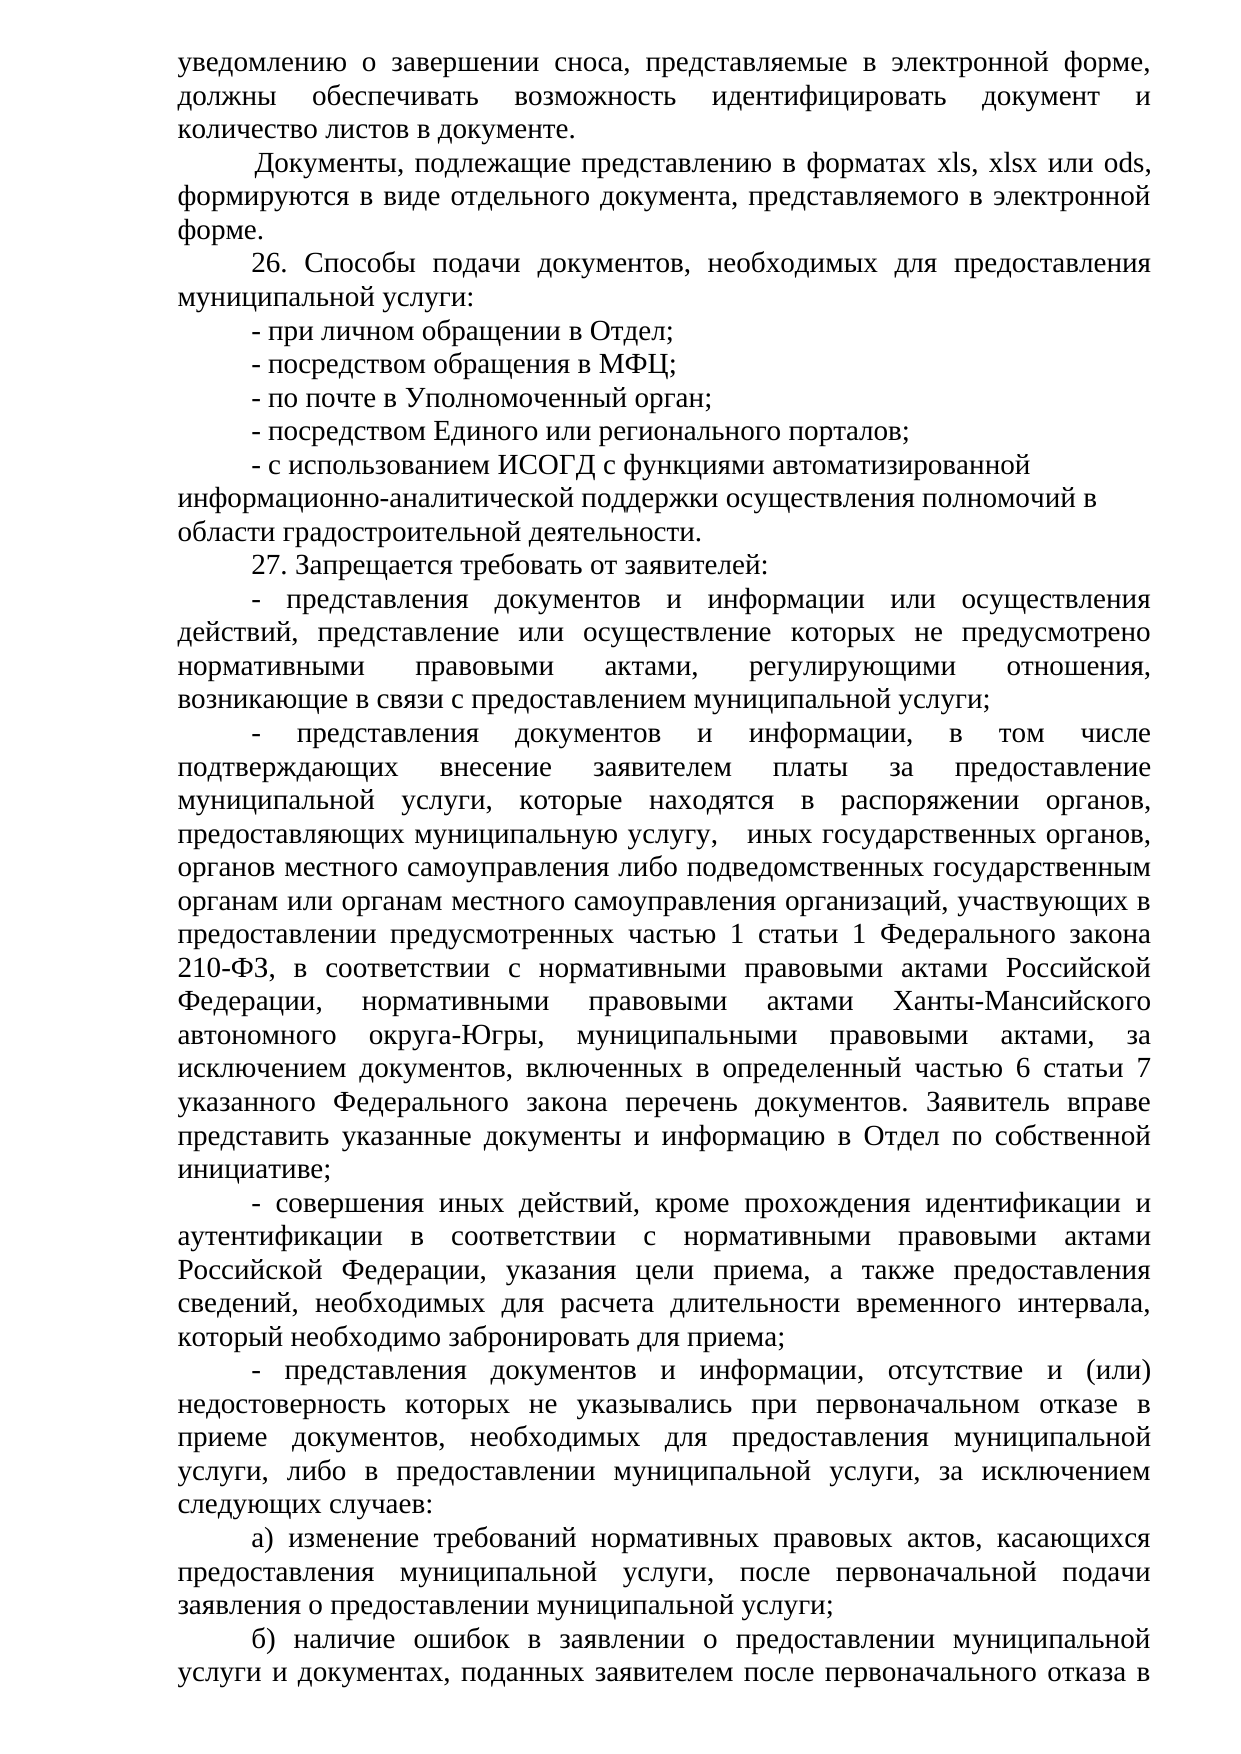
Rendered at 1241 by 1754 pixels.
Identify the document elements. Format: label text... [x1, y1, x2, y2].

text - совершения иных действий, кроме прохождения идентификации и аутентификации в соответствии с нормативными правовыми актами Российской Федерации, указания цели приема, а также предоставления сведений, необходимых для расчета длительности временного интервала, который необходимо забронировать для приема; [177, 1185, 1152, 1352]
text - посредством обращения в МФЦ; [177, 346, 1152, 380]
text Документы, подлежащие представлению в форматах xls, xlsx или ods, формируются в виде отдельного документа, представляемого в электронной форме. [177, 145, 1152, 246]
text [177, 1621, 1152, 1688]
text 26. Способы подачи документов, необходимых для предоставления муниципальной услуги: [177, 246, 1152, 313]
text - с использованием ИСОГД с функциями автоматизированной информационно-аналитической поддержки осуществления полномочий в области градостроительной деятельности. [177, 447, 1152, 547]
text - при личном обращении в Отдел; [177, 313, 1152, 346]
text 27. Запрещается требовать от заявителей: [177, 547, 1152, 581]
text - посредством Единого или регионального порталов; [177, 413, 1152, 447]
text - представления документов и информации, отсутствие и (или) недостоверность которых не указывались при первоначальном отказе в приеме документов, необходимых для предоставления муниципальной услуги, либо в предоставлении муниципальной услуги, за исключением следующих случаев: [177, 1352, 1152, 1520]
text - представления документов и информации, в том числе подтверждающих внесение заявителем платы за предоставление муниципальной услуги, которые находятся в распоряжении органов, предоставляющих муниципальную услугу, иных государственных органов, органов местного самоуправления либо подведомственных государственным органам или органам местного самоуправления организаций, участвующих в предоставлении предусмотренных частью 1 статьи 1 Федерального закона 210-ФЗ, в соответствии с нормативными правовыми актами Российской Федерации, нормативными правовыми актами Ханты-Мансийского автономного округа-Югры, муниципальными правовыми актами, за исключением документов, включенных в определенный частью 6 статьи 7 указанного Федерального закона перечень документов. Заявитель вправе представить указанные документы и информацию в Отдел по собственной инициативе; [177, 715, 1152, 1185]
text - по почте в Уполномоченный орган; [177, 380, 1152, 413]
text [177, 44, 1152, 145]
text а) изменение требований нормативных правовых актов, касающихся предоставления муниципальной услуги, после первоначальной подачи заявления о предоставлении муниципальной услуги; [177, 1520, 1152, 1621]
text - представления документов и информации или осуществления действий, представление или осуществление которых не предусмотрено нормативными правовыми актами, регулирующими отношения, возникающие в связи с предоставлением муниципальной услуги; [177, 581, 1152, 715]
